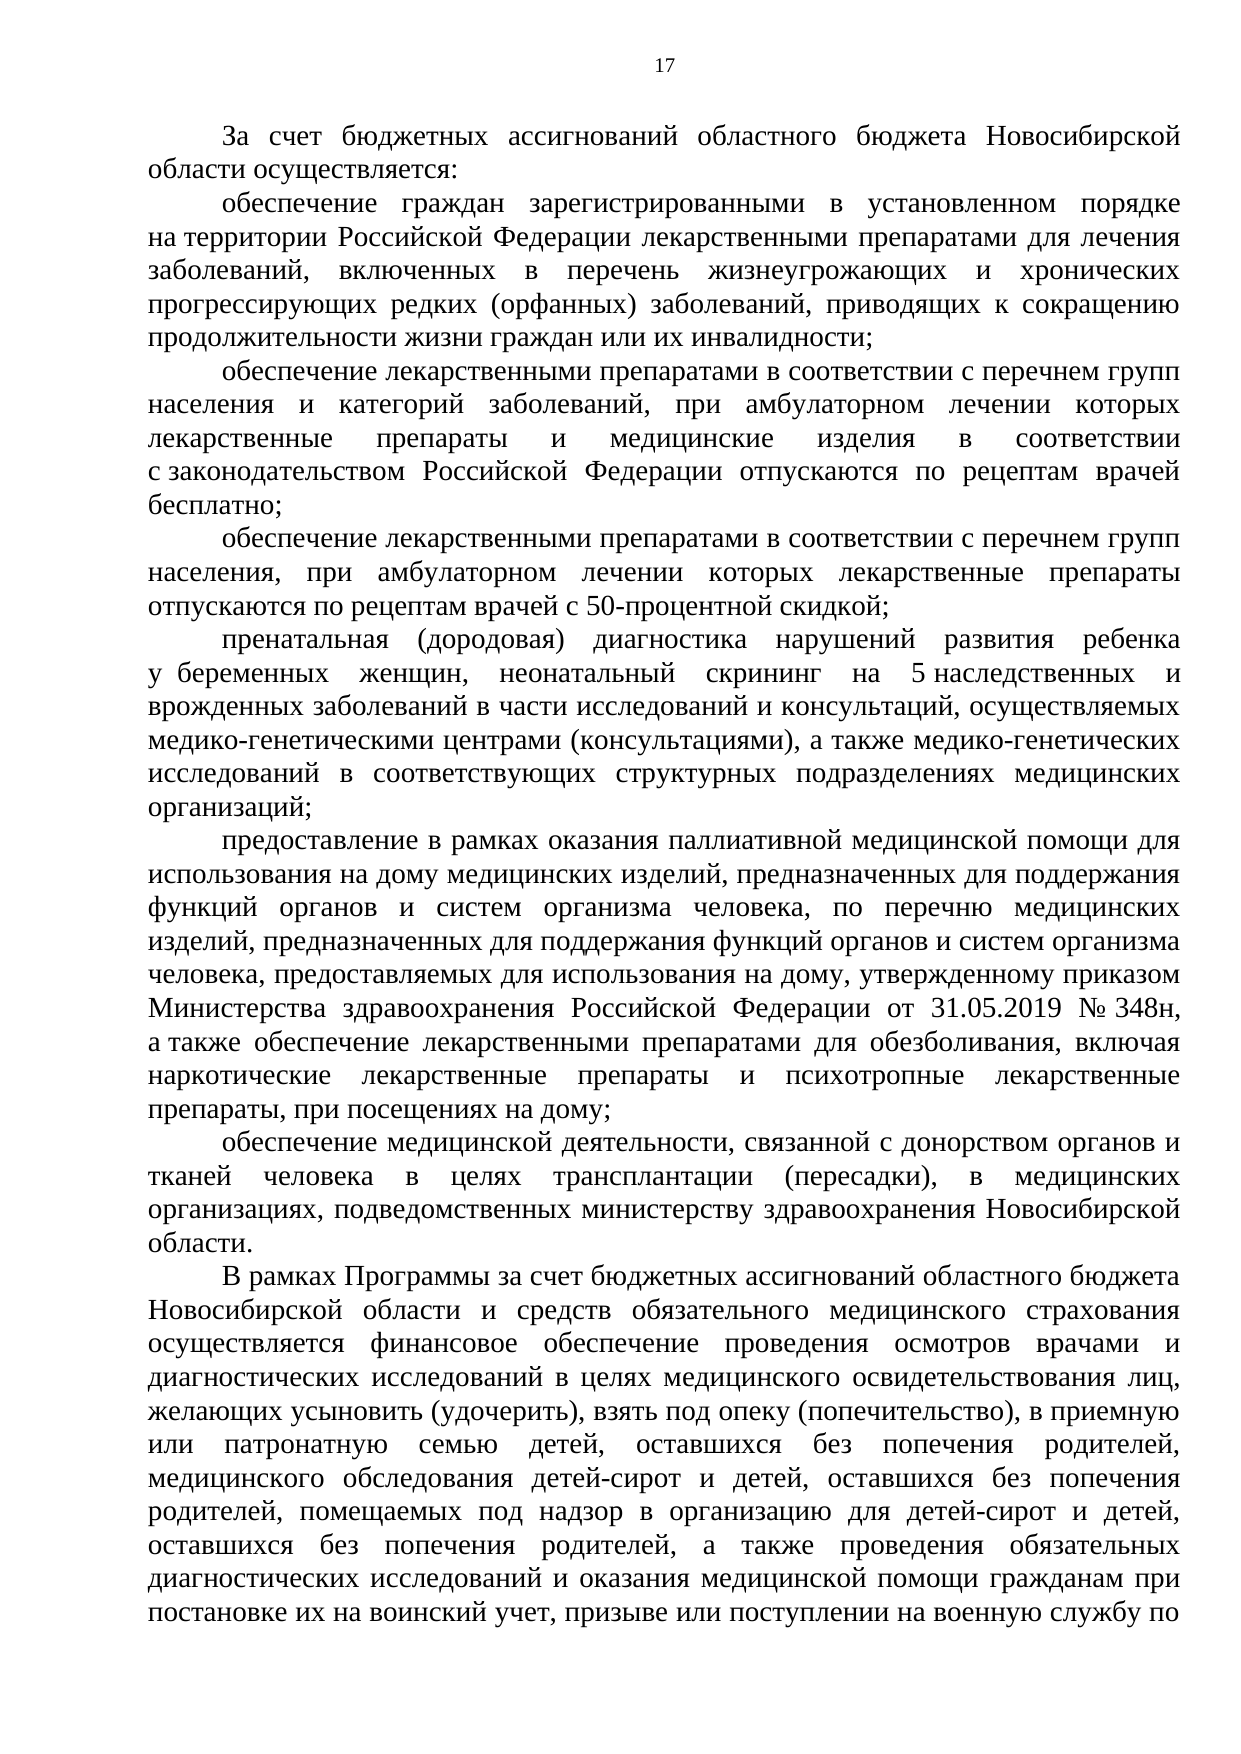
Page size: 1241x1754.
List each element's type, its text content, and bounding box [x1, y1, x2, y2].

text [148, 1258, 1181, 1627]
text обеспечение медицинской деятельности, связанной с донорством органов и тканей человека в целях трансплантации (пересадки), в медицинских организациях, подведомственных министерству здравоохранения Новосибирской области. [148, 1124, 1181, 1258]
text предоставление в рамках оказания паллиативной медицинской помощи для использования на дому медицинских изделий, предназначенных для поддержания функций органов и систем организма человека, по перечню медицинских изделий, предназначенных для поддержания функций органов и систем организма человека, предоставляемых для использования на дому, утвержденному приказом Министерства здравоохранения Российской Федерации от 31.05.2019 № 348н, а также обеспечение лекарственными препаратами для обезболивания, включая наркотические лекарственные препараты и психотропные лекарственные препараты, при посещениях на дому; [148, 822, 1181, 1124]
text обеспечение граждан зарегистрированными в установленном порядке на территории Российской Федерации лекарственными препаратами для лечения заболеваний, включенных в перечень жизнеугрожающих и хронических прогрессирующих редких (орфанных) заболеваний, приводящих к сокращению продолжительности жизни граждан или их инвалидности; [148, 185, 1181, 353]
text За счет бюджетных ассигнований областного бюджета Новосибирской области осуществляется: [148, 118, 1181, 185]
text пренатальная (дородовая) диагностика нарушений развития ребенка у беременных женщин, неонатальный скрининг на 5 наследственных и врожденных заболеваний в части исследований и консультаций, осуществляемых медико-генетическими центрами (консультациями), а также медико-генетических исследований в соответствующих структурных подразделениях медицинских организаций; [148, 621, 1181, 822]
text обеспечение лекарственными препаратами в соответствии с перечнем групп населения, при амбулаторном лечении которых лекарственные препараты отпускаются по рецептам врачей с 50-процентной скидкой; [148, 521, 1181, 621]
text обеспечение лекарственными препаратами в соответствии с перечнем групп населения и категорий заболеваний, при амбулаторном лечении которых лекарственные препараты и медицинские изделия в соответствии с законодательством Российской Федерации отпускаются по рецептам врачей бесплатно; [148, 353, 1181, 521]
